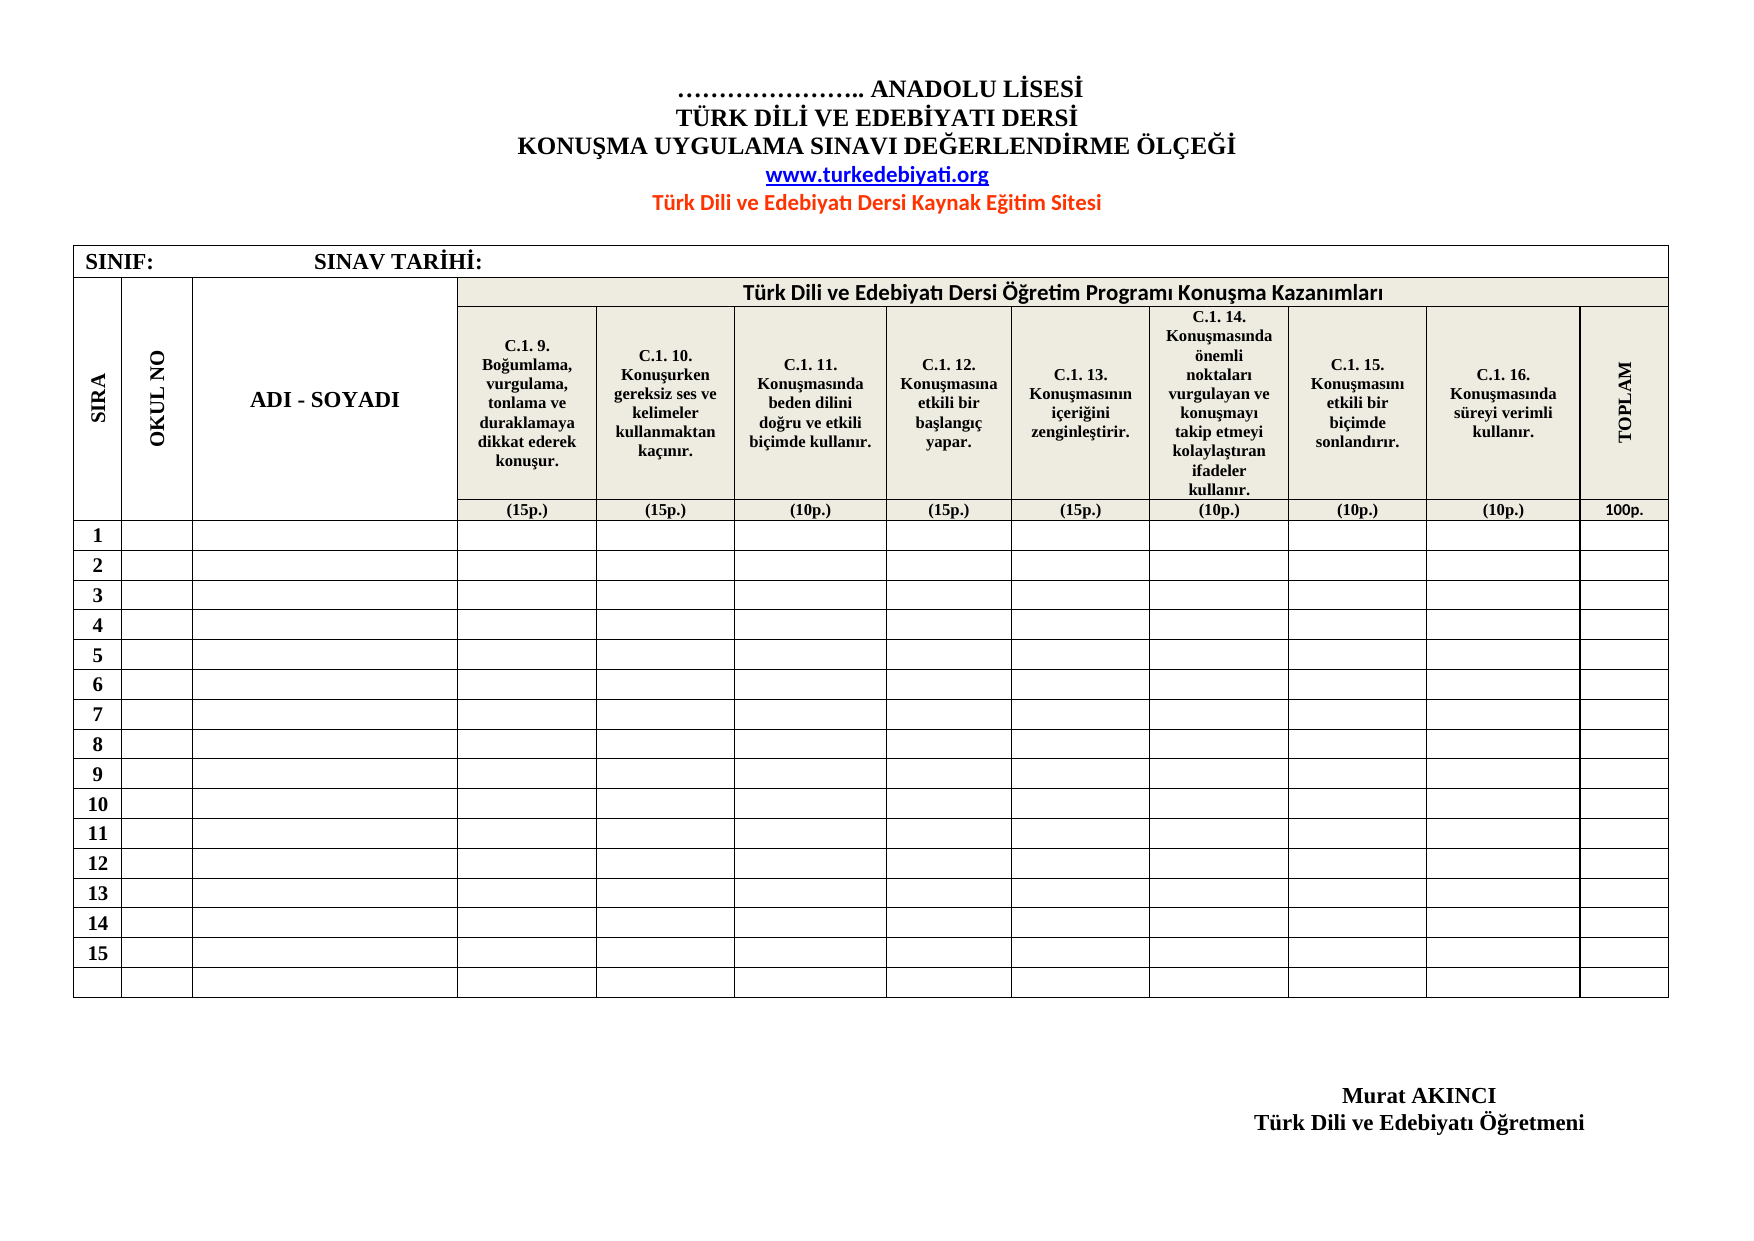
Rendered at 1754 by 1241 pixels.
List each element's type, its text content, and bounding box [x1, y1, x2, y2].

table_cell [1427, 730, 1579, 758]
table_cell [1581, 789, 1668, 818]
table_cell [1012, 908, 1149, 937]
table_cell [74, 968, 121, 997]
table_cell [122, 521, 192, 550]
table_cell 4 [74, 610, 121, 639]
table_cell [1427, 968, 1579, 997]
table_cell [1427, 849, 1579, 877]
table_cell [1289, 908, 1426, 937]
table_cell 2 [74, 551, 121, 579]
table_cell [1150, 849, 1288, 877]
table_cell [458, 521, 596, 550]
table_cell [1427, 581, 1579, 609]
table_cell [1289, 968, 1426, 997]
table_cell [122, 879, 192, 907]
table_cell 14 [74, 908, 121, 937]
table_cell [597, 581, 734, 609]
table_cell [1150, 789, 1288, 818]
table_cell [458, 938, 596, 967]
table_cell [735, 521, 886, 550]
table_cell [1289, 759, 1426, 788]
table_cell [597, 819, 734, 848]
table_cell [887, 521, 1011, 550]
table_cell [597, 640, 734, 669]
table_cell [597, 551, 734, 579]
table_cell [193, 819, 457, 848]
table_cell [1289, 730, 1426, 758]
table_cell [122, 789, 192, 818]
table_cell ADI - SOYADI [193, 278, 457, 520]
table_cell [1581, 938, 1668, 967]
table_cell [1012, 610, 1149, 639]
table_cell [1427, 640, 1579, 669]
table_cell [597, 759, 734, 788]
table_cell [1289, 551, 1426, 579]
table_cell [1150, 640, 1288, 669]
table_cell [1581, 849, 1668, 877]
table_cell C.1. 12. Konuşmasına etkili bir başlangıç yapar. [887, 307, 1011, 499]
table_cell [887, 789, 1011, 818]
table_cell [887, 700, 1011, 728]
table_cell [193, 908, 457, 937]
table_cell 6 [74, 670, 121, 699]
table_cell [1427, 819, 1579, 848]
table_cell TOPLAM [1581, 307, 1668, 499]
table_cell (15p.) [597, 500, 734, 520]
table_cell [193, 849, 457, 877]
table_cell [1289, 789, 1426, 818]
table_cell [735, 640, 886, 669]
table_cell 7 [74, 700, 121, 728]
table_cell [193, 938, 457, 967]
table_cell (10p.) [1427, 500, 1579, 520]
text ………………….. ANADOLU LİSESİ [148, 74, 1606, 103]
table_cell (15p.) [1012, 500, 1149, 520]
table_cell [735, 908, 886, 937]
table_cell [887, 879, 1011, 907]
table_cell [1427, 521, 1579, 550]
table_cell [458, 640, 596, 669]
table_cell [1012, 849, 1149, 877]
table_cell [597, 700, 734, 728]
table_cell [458, 879, 596, 907]
table_cell [1581, 700, 1668, 728]
table_cell [1427, 551, 1579, 579]
table_cell [1289, 700, 1426, 728]
table_cell [458, 730, 596, 758]
table_cell [1012, 789, 1149, 818]
table_cell [193, 759, 457, 788]
table_cell [122, 700, 192, 728]
table_cell [735, 819, 886, 848]
table_cell (10p.) [735, 500, 886, 520]
table_cell [1427, 759, 1579, 788]
table_cell [193, 640, 457, 669]
table_cell [597, 968, 734, 997]
table_cell 5 [74, 640, 121, 669]
table_cell [735, 730, 886, 758]
table_cell [597, 908, 734, 937]
table_cell 100p. [1581, 500, 1668, 520]
table_cell [1289, 938, 1426, 967]
table_cell [1150, 700, 1288, 728]
table_cell C.1. 11. Konuşmasında beden dilini doğru ve etkili biçimde kullanır. [735, 307, 886, 499]
table_cell [458, 700, 596, 728]
table_cell [458, 670, 596, 699]
table_cell [887, 730, 1011, 758]
table_cell [1427, 670, 1579, 699]
table_cell [1581, 521, 1668, 550]
table_cell [1150, 968, 1288, 997]
table_cell [122, 938, 192, 967]
table_cell [735, 581, 886, 609]
table_cell [1150, 759, 1288, 788]
table_cell [1150, 581, 1288, 609]
table_cell [1427, 908, 1579, 937]
table_cell [1427, 610, 1579, 639]
table_cell [887, 819, 1011, 848]
table_cell [1012, 968, 1149, 997]
table_header SINIF: SINAV TARİHİ: [74, 246, 1668, 277]
table_cell C.1. 9. Boğumlama, vurgulama, tonlama ve duraklamaya dikkat ederek konuşur. [458, 307, 596, 499]
table_cell [1581, 879, 1668, 907]
table_cell [887, 938, 1011, 967]
table_cell [1427, 789, 1579, 818]
table_cell [193, 789, 457, 818]
table_cell [735, 700, 886, 728]
table_cell [1581, 581, 1668, 609]
table_cell [1012, 700, 1149, 728]
text Türk Dili ve Edebiyatı Öğretmeni [1254, 1109, 1606, 1135]
table_cell [887, 551, 1011, 579]
table_cell [735, 759, 886, 788]
table_cell [193, 670, 457, 699]
table_cell [1150, 670, 1288, 699]
table_cell [122, 968, 192, 997]
table_cell [122, 819, 192, 848]
table_cell [1427, 879, 1579, 907]
text KONUŞMA UYGULAMA SINAVI DEĞERLENDİRME ÖLÇEĞİ [148, 131, 1606, 160]
table_cell [1581, 819, 1668, 848]
table_cell [1289, 521, 1426, 550]
table_cell [122, 730, 192, 758]
table_cell [597, 938, 734, 967]
table_cell [458, 759, 596, 788]
table_cell [1012, 670, 1149, 699]
table_cell [1012, 640, 1149, 669]
table_cell [1581, 670, 1668, 699]
table_cell [887, 759, 1011, 788]
table_cell [1581, 640, 1668, 669]
table_cell [1012, 730, 1149, 758]
table_cell (10p.) [1150, 500, 1288, 520]
table_cell 13 [74, 879, 121, 907]
table_cell [1289, 640, 1426, 669]
table_cell [193, 581, 457, 609]
table_cell [1150, 819, 1288, 848]
text Murat AKINCI [1254, 1082, 1606, 1109]
table_cell [1150, 521, 1288, 550]
table_cell [458, 551, 596, 579]
table_cell [1289, 610, 1426, 639]
table_cell [887, 581, 1011, 609]
table_cell [193, 730, 457, 758]
table_cell [597, 670, 734, 699]
table_cell [458, 610, 596, 639]
table_cell [1150, 908, 1288, 937]
table_cell [193, 879, 457, 907]
table_cell [1012, 551, 1149, 579]
table_cell [1581, 908, 1668, 937]
text www.turkedebiyati.org Türk Dili ve Edebiyatı Dersi Kaynak Eğitim Sitesi [148, 160, 1606, 216]
table_cell (15p.) [458, 500, 596, 520]
table_cell [887, 968, 1011, 997]
table_cell [1150, 730, 1288, 758]
table_cell [887, 908, 1011, 937]
table_cell [1150, 610, 1288, 639]
table_cell [735, 938, 886, 967]
table_cell [1581, 759, 1668, 788]
table_cell [458, 581, 596, 609]
table_cell Türk Dili ve Edebiyatı Dersi Öğretim Programı Konuşma Kazanımları [458, 278, 1668, 306]
table_cell 12 [74, 849, 121, 877]
table_cell [597, 879, 734, 907]
table_cell [1012, 521, 1149, 550]
table_cell 10 [74, 789, 121, 818]
table_cell [1581, 551, 1668, 579]
table_cell [735, 968, 886, 997]
table_cell C.1. 15. Konuşmasını etkili bir biçimde sonlandırır. [1289, 307, 1426, 499]
table_cell [193, 551, 457, 579]
table_cell [1289, 819, 1426, 848]
table_cell [735, 551, 886, 579]
table_cell [122, 908, 192, 937]
table_cell [887, 670, 1011, 699]
table_cell [1289, 581, 1426, 609]
table_cell [122, 551, 192, 579]
table_cell [887, 610, 1011, 639]
table_cell [887, 849, 1011, 877]
table_cell [735, 670, 886, 699]
table_cell [1012, 938, 1149, 967]
table_cell [887, 640, 1011, 669]
table_cell [735, 789, 886, 818]
table_cell [193, 968, 457, 997]
text TÜRK DİLİ VE EDEBİYATI DERSİ [148, 103, 1606, 131]
table_cell [1289, 849, 1426, 877]
table_cell C.1. 16. Konuşmasında süreyi verimli kullanır. [1427, 307, 1579, 499]
table_cell [193, 610, 457, 639]
table_cell 3 [74, 581, 121, 609]
table_cell 9 [74, 759, 121, 788]
table_cell C.1. 14. Konuşmasında önemli noktaları vurgulayan ve konuşmayı takip etmeyi kolaylaştıran ifadeler kullanır. [1150, 307, 1288, 499]
table_cell [1012, 759, 1149, 788]
table_cell (15p.) [887, 500, 1011, 520]
table_cell [122, 759, 192, 788]
table_cell [1581, 968, 1668, 997]
table_cell [1427, 700, 1579, 728]
table_cell C.1. 13. Konuşmasının içeriğini zenginleştirir. [1012, 307, 1149, 499]
table_cell [1012, 819, 1149, 848]
table_cell 15 [74, 938, 121, 967]
table_cell 1 [74, 521, 121, 550]
table_cell [122, 610, 192, 639]
table_cell 11 [74, 819, 121, 848]
table_cell [458, 908, 596, 937]
table_cell [597, 789, 734, 818]
table_cell (10p.) [1289, 500, 1426, 520]
table_cell [597, 730, 734, 758]
table_cell C.1. 10. Konuşurken gereksiz ses ve kelimeler kullanmaktan kaçınır. [597, 307, 734, 499]
table_cell [193, 700, 457, 728]
table_cell [597, 849, 734, 877]
table_cell [735, 849, 886, 877]
table_cell [458, 819, 596, 848]
table_cell [1581, 610, 1668, 639]
table_cell [1150, 879, 1288, 907]
table_cell [1427, 938, 1579, 967]
table_cell [597, 610, 734, 639]
table_cell [1289, 879, 1426, 907]
table_cell [597, 521, 734, 550]
table_cell SIRA [74, 278, 121, 520]
table_cell [193, 521, 457, 550]
table_cell [1150, 551, 1288, 579]
table_cell 8 [74, 730, 121, 758]
table_cell [1289, 670, 1426, 699]
table_cell [122, 670, 192, 699]
table_cell [122, 581, 192, 609]
table_cell OKUL NO [122, 278, 192, 520]
table_cell [735, 610, 886, 639]
table_cell [458, 849, 596, 877]
table_cell [1012, 581, 1149, 609]
table_cell [122, 849, 192, 877]
table_cell [458, 968, 596, 997]
table_cell [1581, 730, 1668, 758]
table_cell [735, 879, 886, 907]
table_cell [1150, 938, 1288, 967]
table_cell [1012, 879, 1149, 907]
table_cell [458, 789, 596, 818]
table_cell [122, 640, 192, 669]
